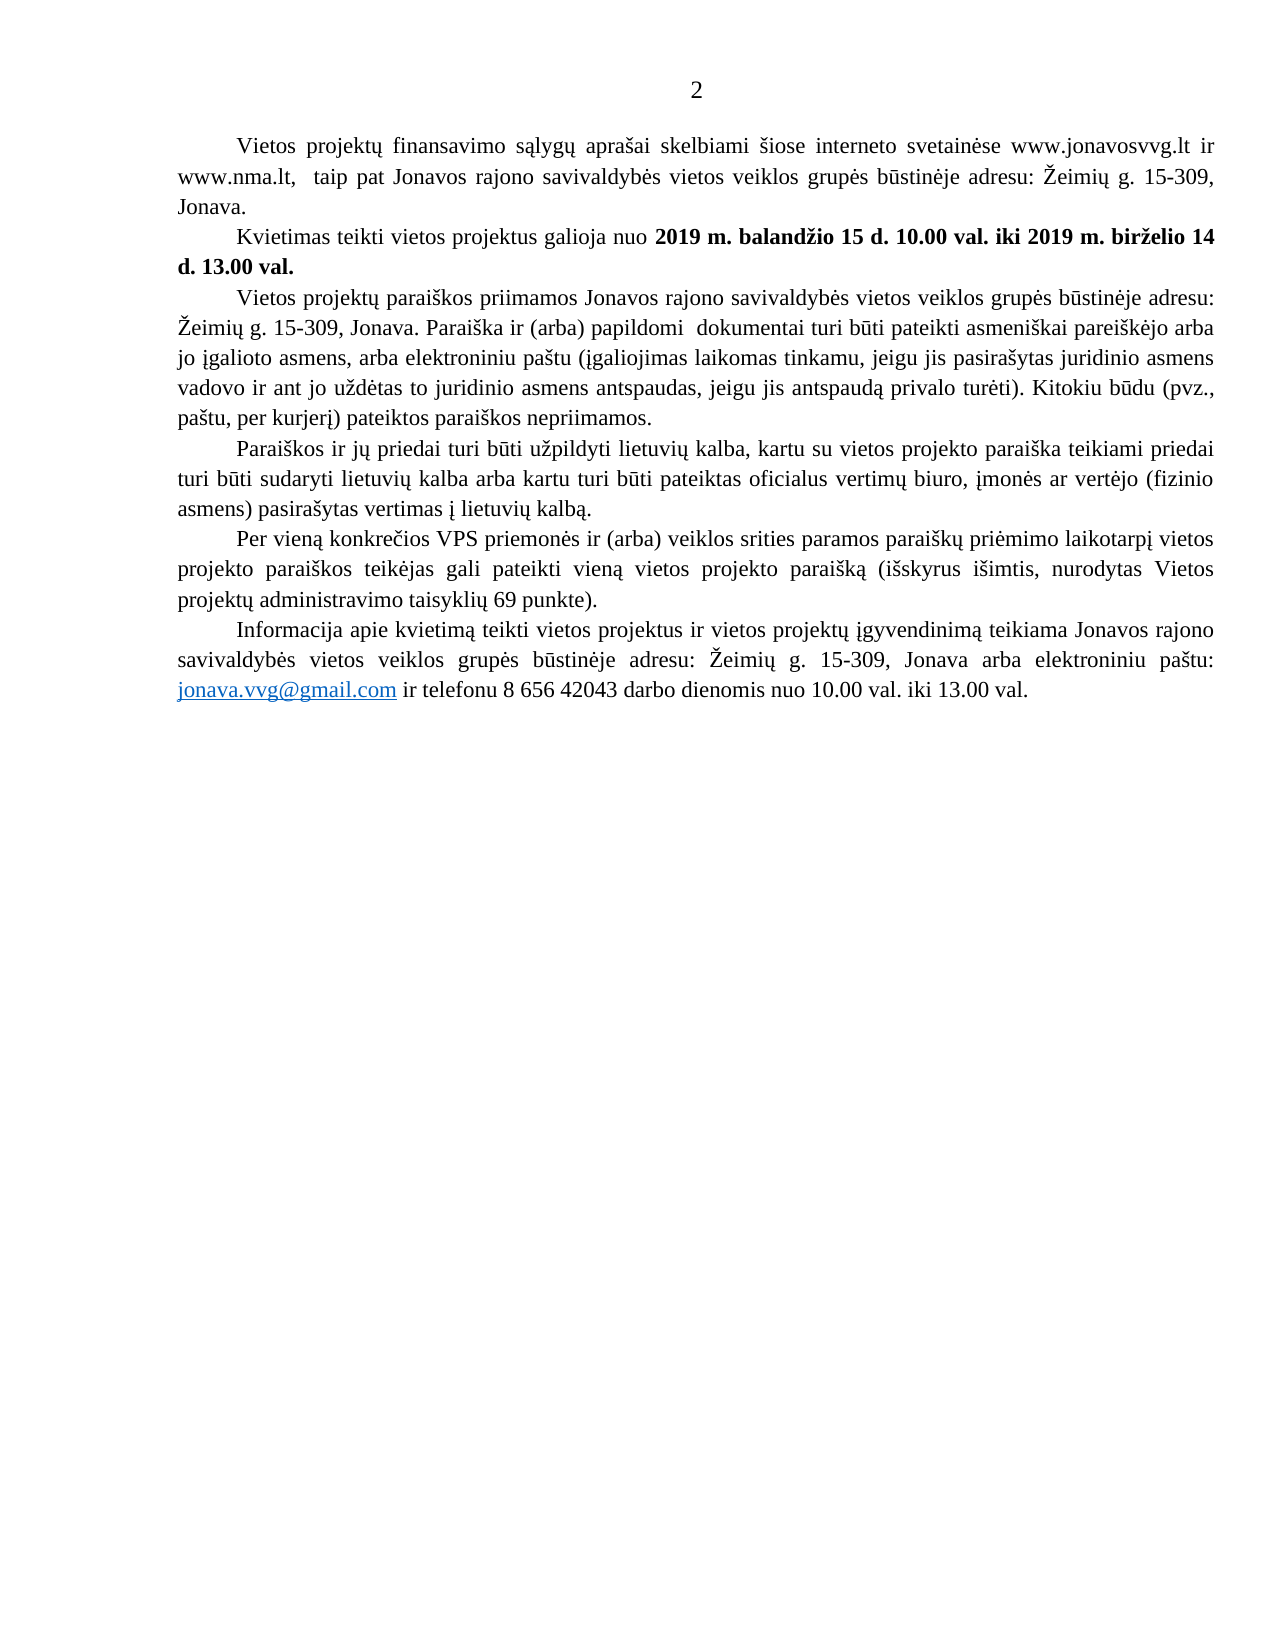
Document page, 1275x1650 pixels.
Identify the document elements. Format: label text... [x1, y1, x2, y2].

text Vietos projektų finansavimo sąlygų aprašai skelbiami šiose interneto svetainėse www.jonavosvvg.lt ir www.nma.lt, taip pat Jonavos rajono savivaldybės vietos veiklos grupės būstinėje adresu: Žeimių g. 15-309, Jonava. [177, 132, 1216, 219]
text Vietos projektų paraiškos priimamos Jonavos rajono savivaldybės vietos veiklos grupės būstinėje adresu: Žeimių g. 15-309, Jonava. Paraiška ir (arba) papildomi dokumentai turi būti pateikti asmeniškai pareiškėjo arba jo įgalioto asmens, arba elektroniniu paštu (įgaliojimas laikomas tinkamu, jeigu jis pasirašytas juridinio asmens vadovo ir ant jo uždėtas to juridinio asmens antspaudas, jeigu jis antspaudą privalo turėti). Kitokiu būdu (pvz., paštu, per kurjerį) pateiktos paraiškos nepriimamos. [177, 283, 1216, 431]
text Kvietimas teikti vietos projektus galioja nuo 2019 m. balandžio 15 d. 10.00 val. iki 2019 m. birželio 14 d. 13.00 val. [177, 223, 1216, 280]
text Paraiškos ir jų priedai turi būti užpildyti lietuvių kalba, kartu su vietos projekto paraiška teikiami priedai turi būti sudaryti lietuvių kalba arba kartu turi būti pateiktas oficialus vertimų biuro, įmonės ar vertėjo (fizinio asmens) pasirašytas vertimas į lietuvių kalbą. [177, 434, 1216, 521]
text Per vieną konkrečios VPS priemonės ir (arba) veiklos srities paramos paraiškų priėmimo laikotarpį vietos projekto paraiškos teikėjas gali pateikti vieną vietos projekto paraišką (išskyrus išimtis, nurodytas Vietos projektų administravimo taisyklių 69 punkte). [177, 525, 1216, 612]
text Informacija apie kvietimą teikti vietos projektus ir vietos projektų įgyvendinimą teikiama Jonavos rajono savivaldybės vietos veiklos grupės būstinėje adresu: Žeimių g. 15-309, Jonava arba elektroniniu paštu: jonava.vvg@gmail.com ir telefonu 8 656 42043 darbo dienomis nuo 10.00 val. iki 13.00 val. [177, 616, 1216, 703]
